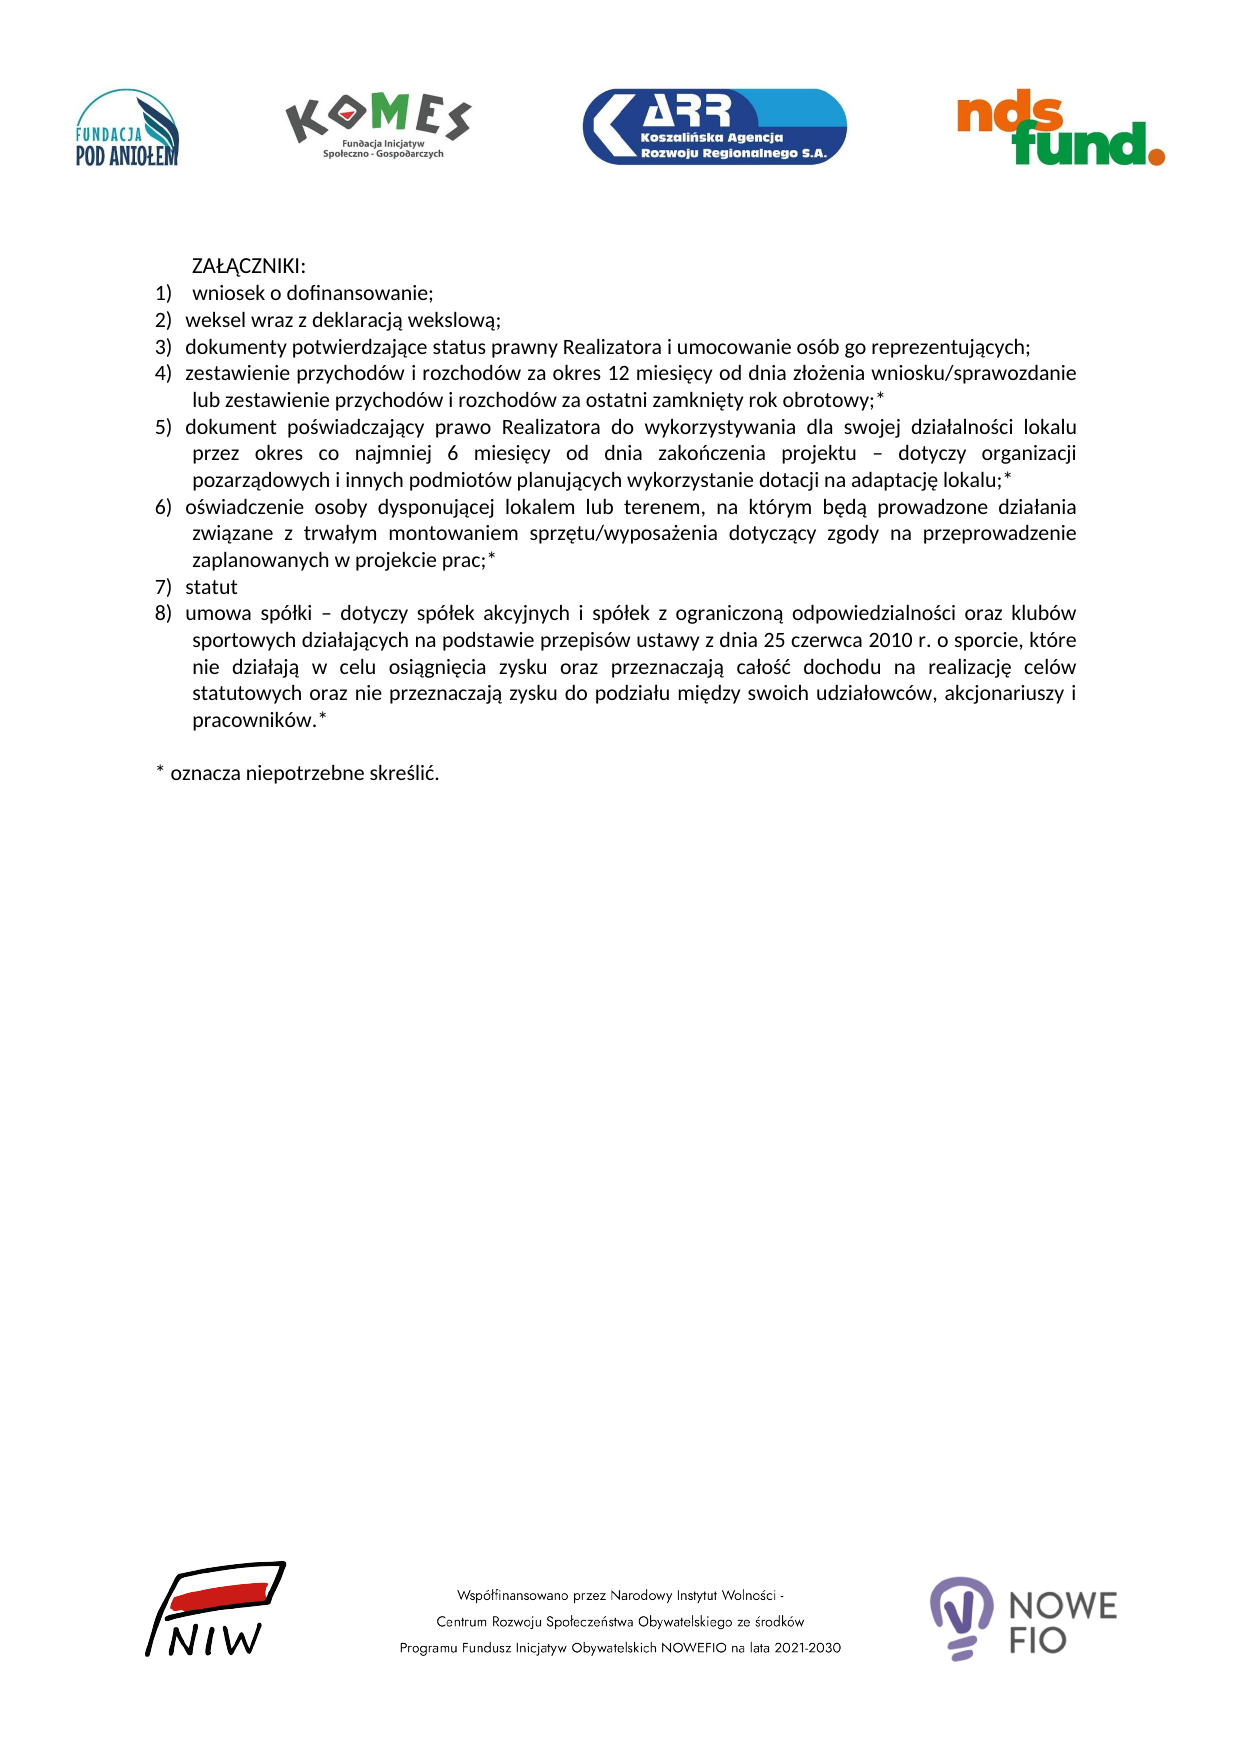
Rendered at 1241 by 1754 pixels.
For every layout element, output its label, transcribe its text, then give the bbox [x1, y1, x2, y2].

text ZAŁĄCZNIKI: [192, 199, 1078, 279]
picture [135, 1552, 1148, 1672]
list oświadczenie osoby dysponującej lokalem lub terenem, na którym będą prowadzone działania związane z trwałym montowaniem sprzętu/wyposażenia dotyczący zgody na przeprowadzenie zaplanowanych w projekcie prac;* [154, 493, 1078, 573]
list wniosek o dofinansowanie; [154, 279, 1078, 306]
list zestawienie przychodów i rozchodów za okres 12 miesięcy od dnia złożenia wniosku/sprawozdanie lub zestawienie przychodów i rozchodów za ostatni zamknięty rok obrotowy;* [154, 359, 1078, 413]
text * oznacza niepotrzebne skreślić. [154, 759, 1078, 786]
list dokument poświadczający prawo Realizatora do wykorzystywania dla swojej działalności lokalu przez okres co najmniej 6 miesięcy od dnia zakończenia projektu – dotyczy organizacji pozarządowych i innych podmiotów planujących wykorzystanie dotacji na adaptację lokalu;* [154, 413, 1078, 493]
list dokumenty potwierdzające status prawny Realizatora i umocowanie osób go reprezentujących; [154, 333, 1078, 359]
list umowa spółki – dotyczy spółek akcyjnych i spółek z ograniczoną odpowiedzialności oraz klubów sportowych działających na podstawie przepisów ustawy z dnia 25 czerwca 2010 r. o sporcie, które nie działają w celu osiągnięcia zysku oraz przeznaczają całość dochodu na realizację celów statutowych oraz nie przeznaczają zysku do podziału między swoich udziałowców, akcjonariuszy i pracowników.* [154, 599, 1078, 733]
list weksel wraz z deklaracją wekslową; [154, 306, 1078, 333]
list statut [154, 573, 1078, 599]
picture [0, 1, 1241, 252]
